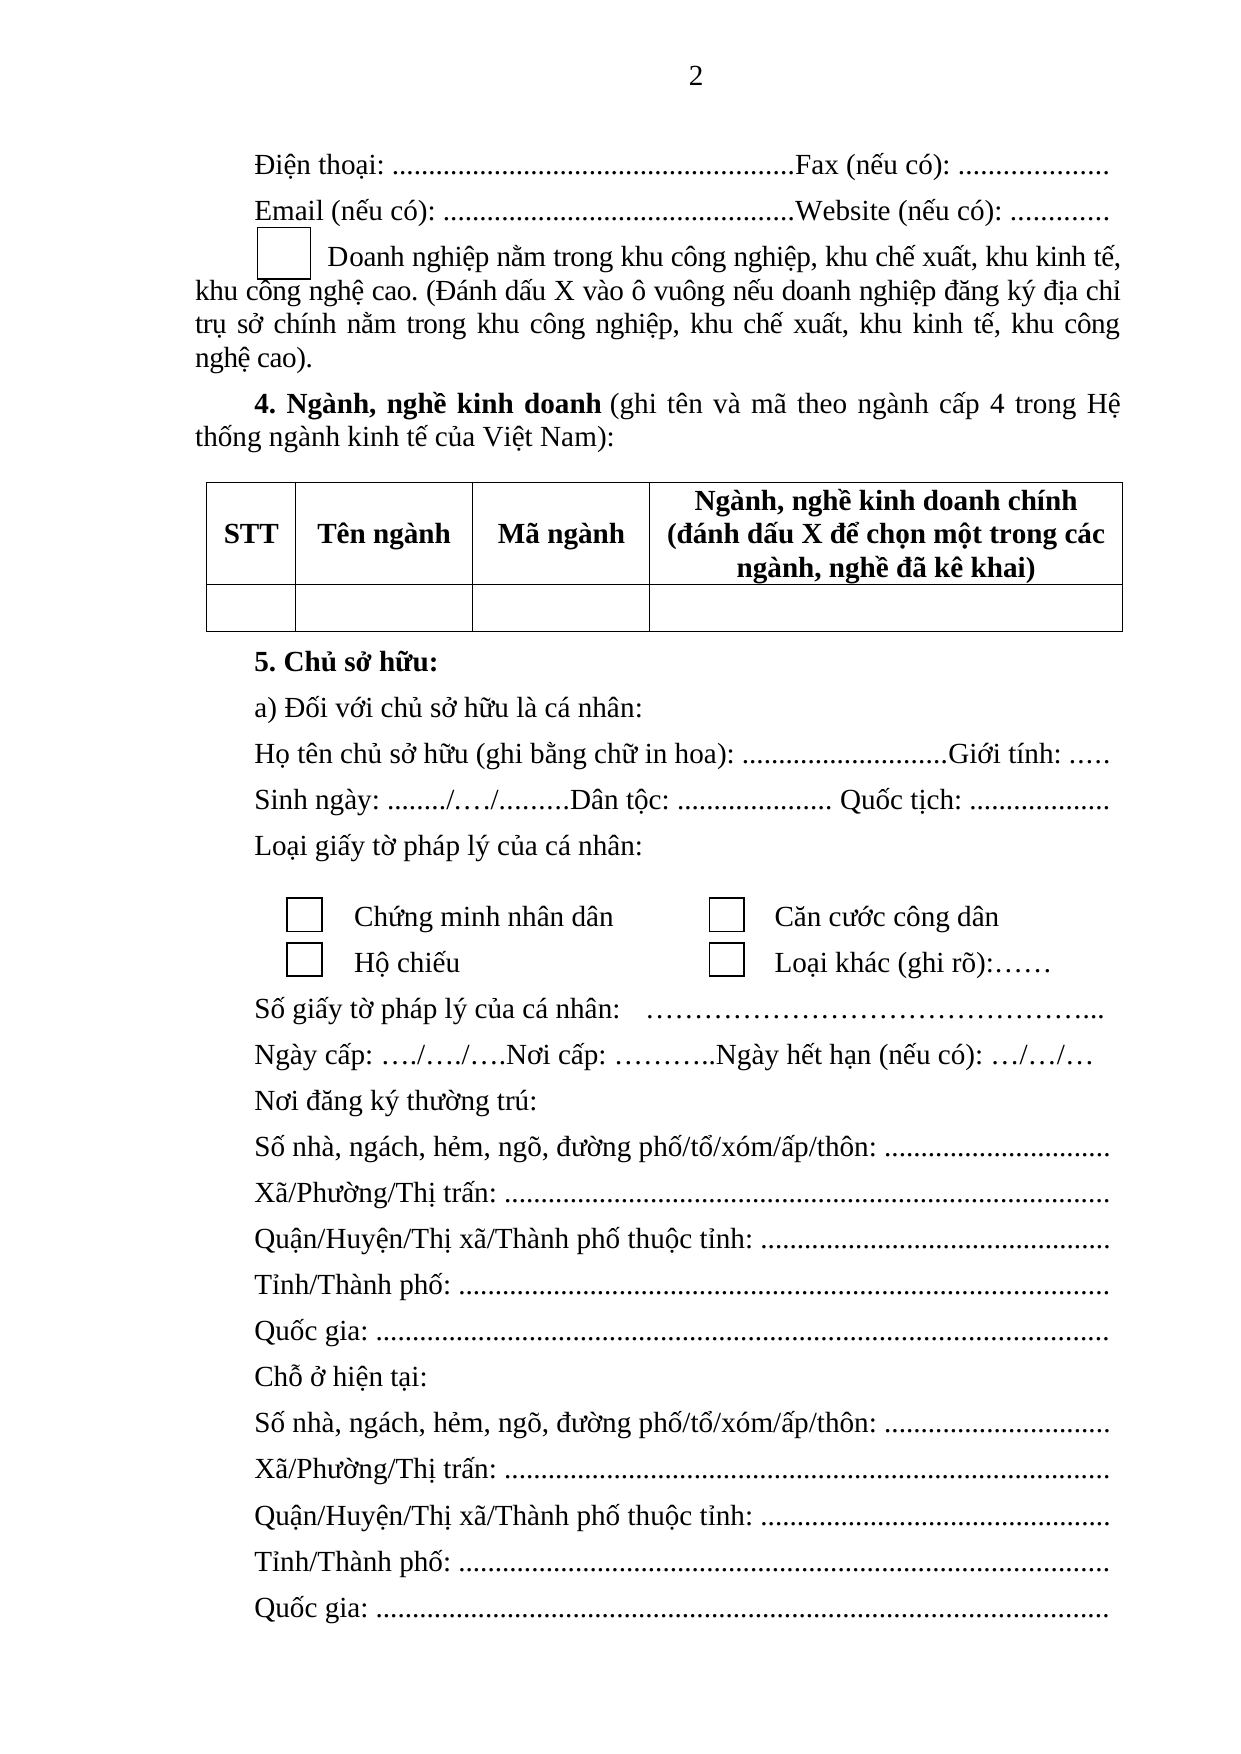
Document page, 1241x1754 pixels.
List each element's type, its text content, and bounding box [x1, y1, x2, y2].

table_header Mã ngành [473, 483, 649, 584]
text Điện thoại: Fax (nếu có): [195, 147, 1122, 181]
text Số nhà, ngách, hẻm, ngõ, đường phố/tổ/xóm/ấp/thôn: [195, 1129, 1122, 1163]
text Nơi đăng ký thường trú: [195, 1083, 1122, 1117]
table_cell [650, 585, 1122, 631]
text Tỉnh/Thành phố: [195, 1544, 1122, 1577]
table_cell [296, 585, 472, 631]
text Số giấy tờ pháp lý của cá nhân: ………………………………………... [195, 991, 1122, 1025]
text Ngày cấp: …./…./….Nơi cấp: ………..Ngày hết hạn (nếu có): …/…/… [195, 1037, 1122, 1071]
text Loại giấy tờ pháp lý của cá nhân: [254, 828, 1122, 862]
table_cell [473, 585, 649, 631]
text Sinh ngày: / / Dân tộc: Quốc tịch: [195, 782, 1122, 816]
text Quốc gia: [195, 1313, 1122, 1347]
table_header Căn cước công dân [689, 887, 1122, 933]
table_header Tên ngành [296, 483, 472, 584]
text 4. Ngành, nghề kinh doanh (ghi tên và mã theo ngành cấp 4 trong Hệ thống ngành kinh tế của Việt Nam): [195, 386, 1122, 453]
text Số nhà, ngách, hẻm, ngõ, đường phố/tổ/xóm/ấp/thôn: [195, 1406, 1122, 1439]
text Email (nếu có): Website (nếu có): [195, 193, 1122, 227]
table_cell Loại khác (ghi rõ):…… [689, 933, 1122, 979]
text Quận/Huyện/Thị xã/Thành phố thuộc tỉnh: [195, 1498, 1122, 1531]
text a) Đối với chủ sở hữu là cá nhân: [195, 690, 1122, 724]
table_cell [207, 585, 295, 631]
text Quốc gia: [195, 1590, 1122, 1623]
text Chỗ ở hiện tại: [195, 1359, 1122, 1393]
table_header Ngành, nghề kinh doanh chính (đánh dấu X để chọn một trong các ngành, nghề đã kê khai) [650, 483, 1122, 584]
text Tỉnh/Thành phố: [195, 1267, 1122, 1301]
text 5. Chủ sở hữu: [195, 644, 1122, 678]
text Xã/Phường/Thị trấn: [195, 1452, 1122, 1485]
text Doanh nghiệp nằm trong khu công nghiệp, khu chế xuất, khu kinh tế, khu công nghệ cao. (Đánh dấu X vào ô vuông nếu doanh nghiệp đăng ký địa chỉ trụ sở chính nằm trong khu công nghiệp, khu chế xuất, khu kinh tế, khu công nghệ cao). [195, 239, 1122, 373]
table_header STT [207, 483, 295, 584]
text Xã/Phường/Thị trấn: [195, 1175, 1122, 1209]
text Họ tên chủ sở hữu (ghi bằng chữ in hoa): Giới tính: [195, 736, 1122, 770]
table_header Chứng minh nhân dân [269, 887, 689, 933]
table_cell Hộ chiếu [269, 933, 689, 979]
text Quận/Huyện/Thị xã/Thành phố thuộc tỉnh: [195, 1221, 1122, 1255]
